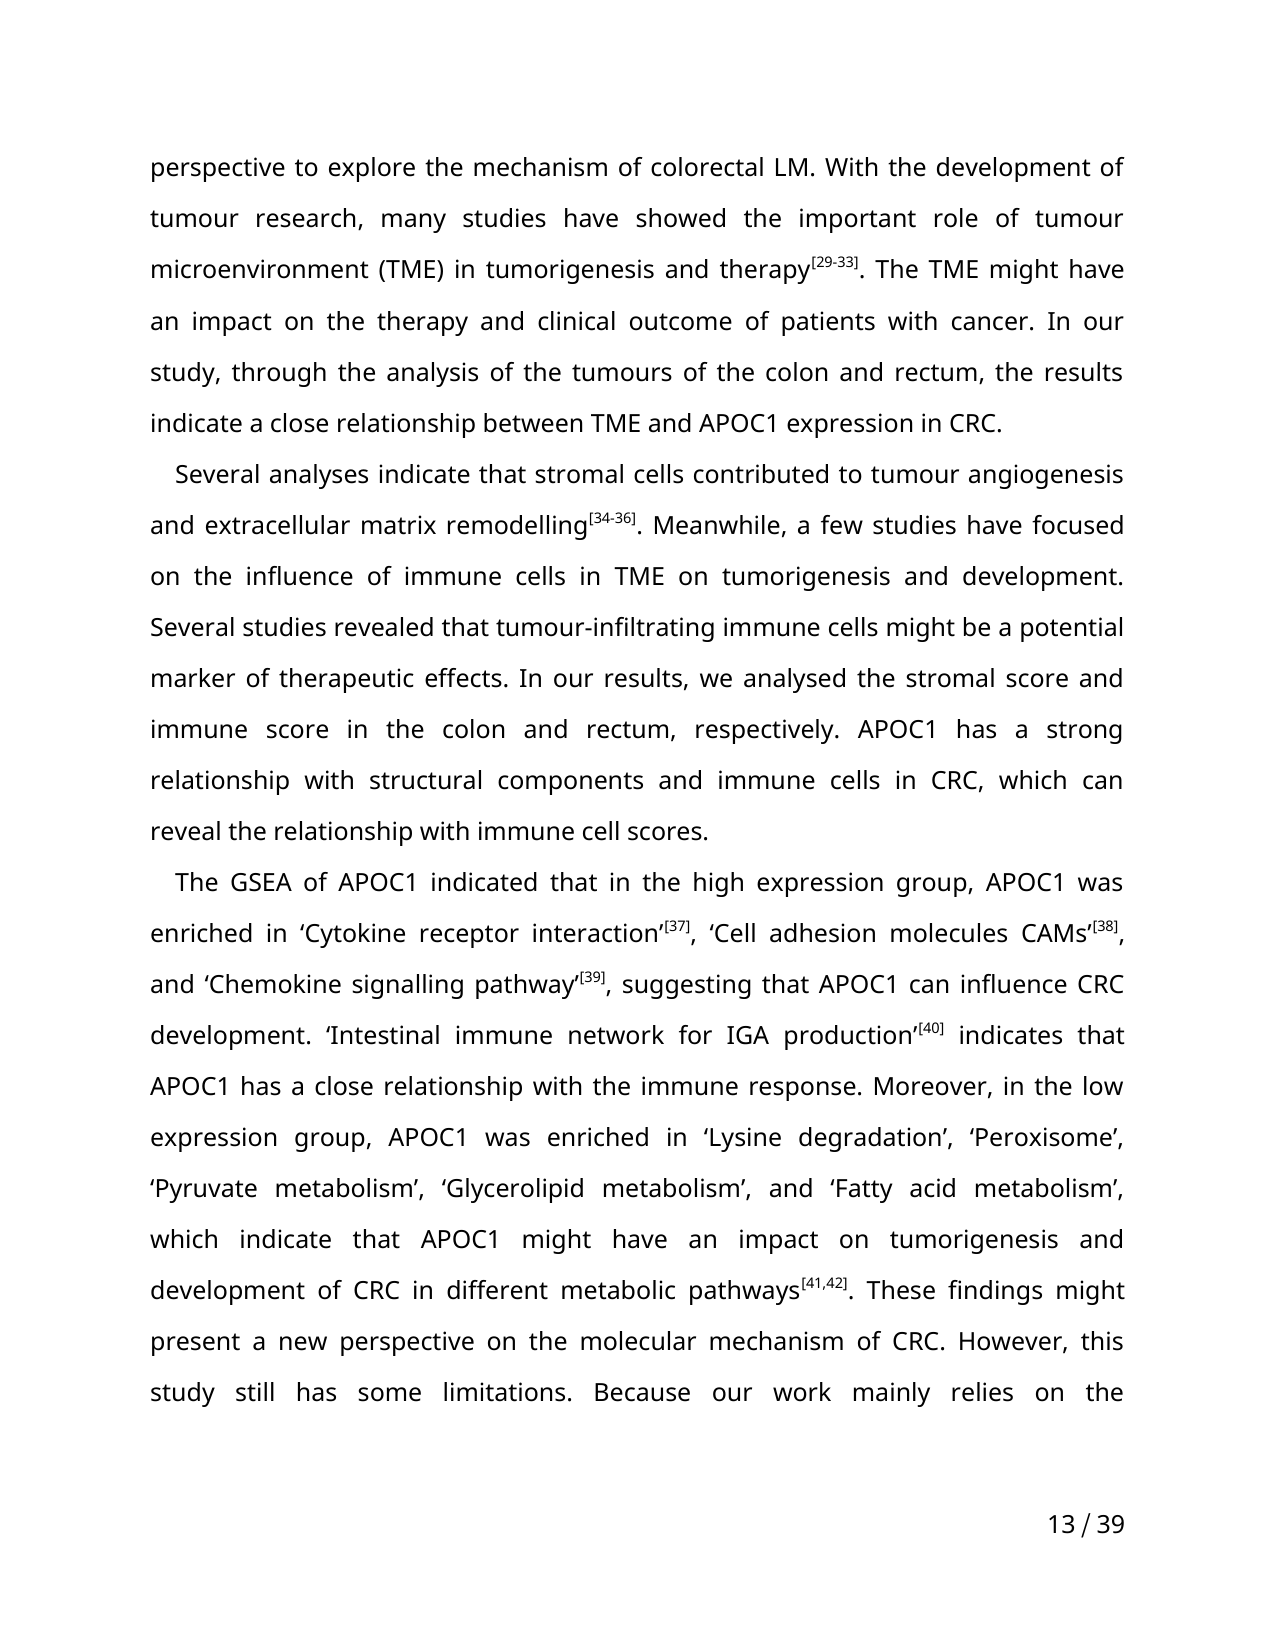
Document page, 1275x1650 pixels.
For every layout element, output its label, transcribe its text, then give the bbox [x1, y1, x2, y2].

text Several analyses indicate that stromal cells contributed to tumour angiogenesis and extracellular matrix remodelling[34-36]. Meanwhile, a few studies have focused on the influence of immune cells in TME on tumorigenesis and development. Several studies revealed that tumour-infiltrating immune cells might be a potential marker of therapeutic effects. In our results, we analysed the stromal score and immune score in the colon and rectum, respectively. APOC1 has a strong relationship with structural components and immune cells in CRC, which can reveal the relationship with immune cell scores. [150, 456, 1125, 848]
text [150, 864, 1125, 1409]
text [150, 150, 1125, 439]
